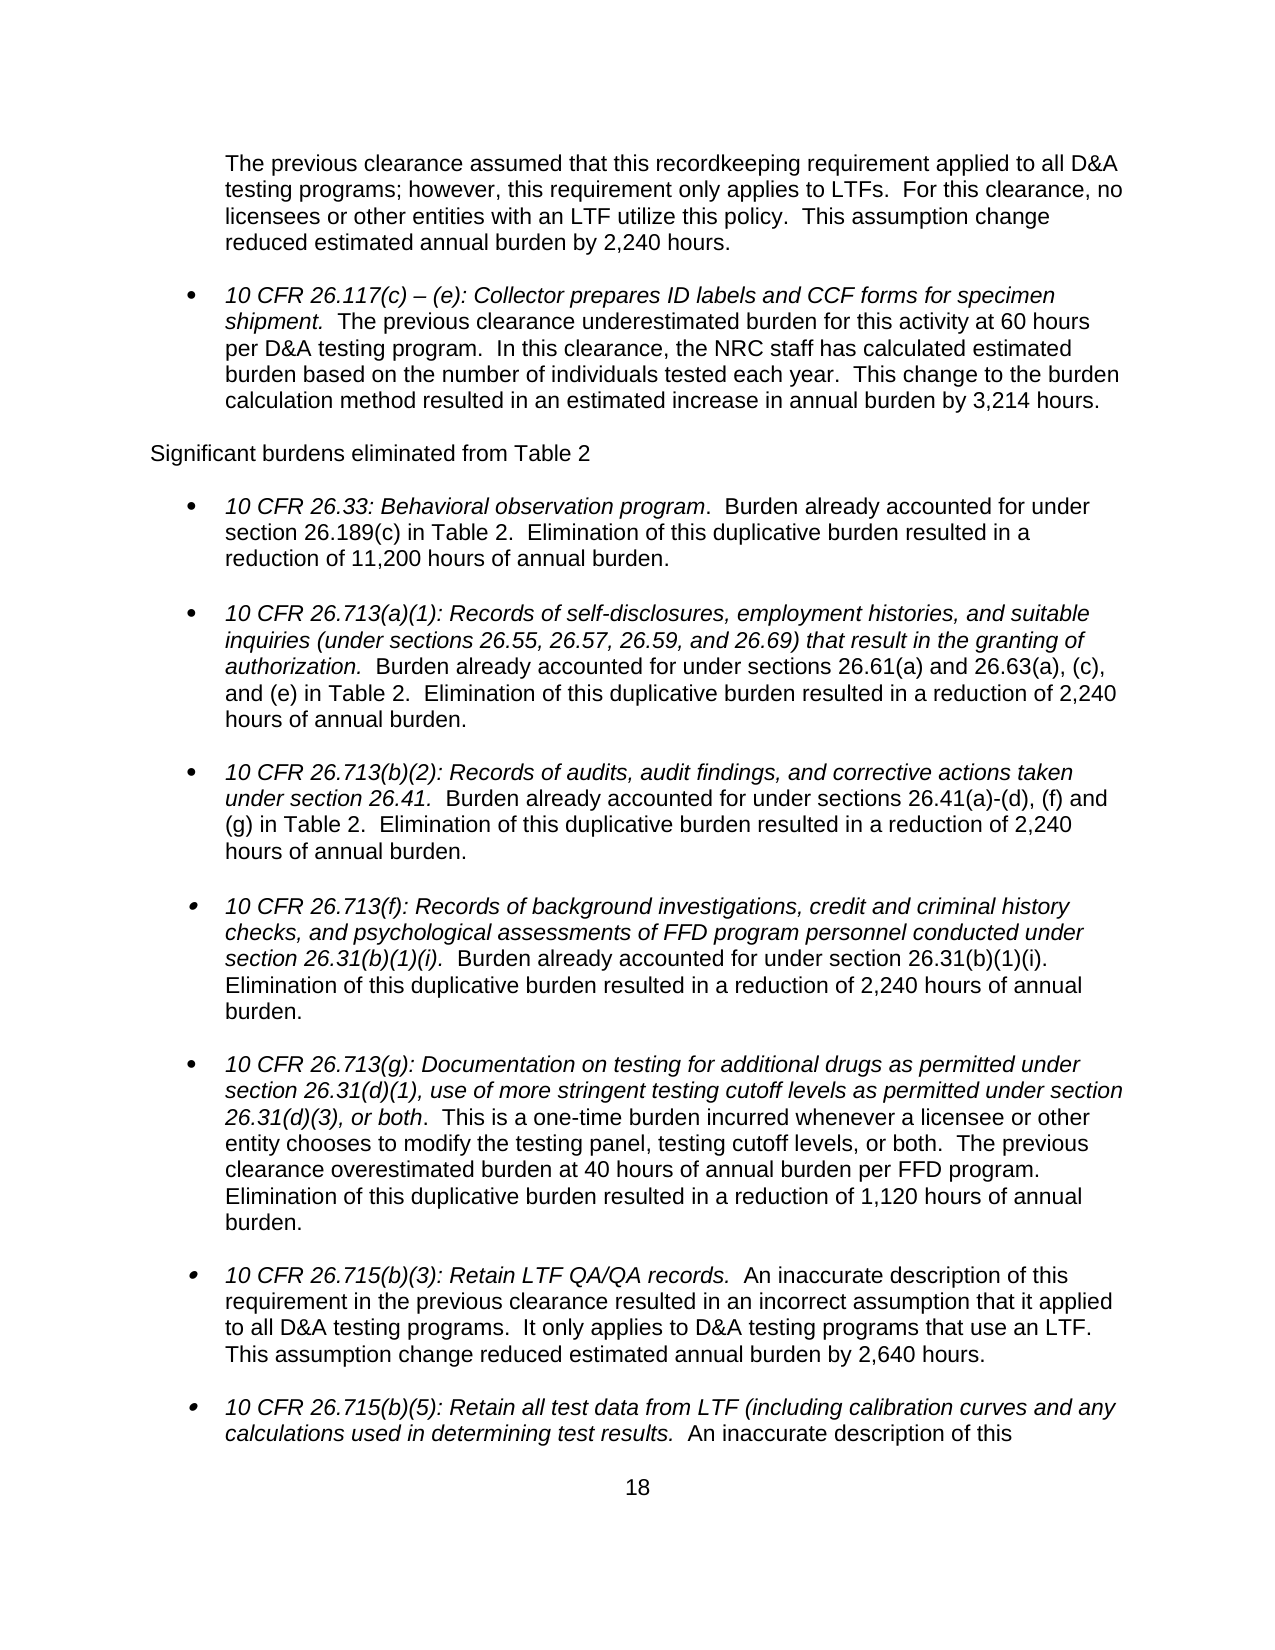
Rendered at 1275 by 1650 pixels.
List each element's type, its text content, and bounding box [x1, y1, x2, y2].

list 10 CFR 26.33: Behavioral observation program. Burden already accounted for under section 26.189(c) in Table 2. Elimination of this duplicative burden resulted in a reduction of 11,200 hours of annual burden. [187, 493, 1125, 572]
list Significant burdens eliminated from Table 2 [150, 440, 1125, 466]
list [187, 150, 1125, 255]
list 10 CFR 26.713(f): Records of background investigations, credit and criminal history checks, and psychological assessments of FFD program personnel conducted under section 26.31(b)(1)(i). Burden already accounted for under section 26.31(b)(1)(i). Elimination of this duplicative burden resulted in a reduction of 2,240 hours of annual burden. [187, 893, 1125, 1024]
list 10 CFR 26.715(b)(3): Retain LTF QA/QA records. An inaccurate description of this requirement in the previous clearance resulted in an incorrect assumption that it applied to all D&A testing programs. It only applies to D&A testing programs that use an LTF. This assumption change reduced estimated annual burden by 2,640 hours. [187, 1262, 1125, 1367]
list 10 CFR 26.713(b)(2): Records of audits, audit findings, and corrective actions taken under section 26.41. Burden already accounted for under sections 26.41(a)-(d), (f) and (g) in Table 2. Elimination of this duplicative burden resulted in a reduction of 2,240 hours of annual burden. [187, 758, 1125, 864]
list 10 CFR 26.117(c) – (e): Collector prepares ID labels and CCF forms for specimen shipment. The previous clearance underestimated burden for this activity at 60 hours per D&A testing program. In this clearance, the NRC staff has calculated estimated burden based on the number of individuals tested each year. This change to the burden calculation method resulted in an estimated increase in annual burden by 3,214 hours. [187, 282, 1125, 413]
list 10 CFR 26.713(a)(1): Records of self-disclosures, employment histories, and suitable inquiries (under sections 26.55, 26.57, 26.59, and 26.69) that result in the granting of authorization. Burden already accounted for under sections 26.61(a) and 26.63(a), (c), and (e) in Table 2. Elimination of this duplicative burden resulted in a reduction of 2,240 hours of annual burden. [187, 600, 1125, 732]
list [187, 1393, 1125, 1446]
list 10 CFR 26.713(g): Documentation on testing for additional drugs as permitted under section 26.31(d)(1), use of more stringent testing cutoff levels as permitted under section 26.31(d)(3), or both. This is a one-time burden incurred whenever a licensee or other entity chooses to modify the testing panel, testing cutoff levels, or both. The previous clearance overestimated burden at 40 hours of annual burden per FFD program. Elimination of this duplicative burden resulted in a reduction of 1,120 hours of annual burden. [187, 1051, 1125, 1235]
